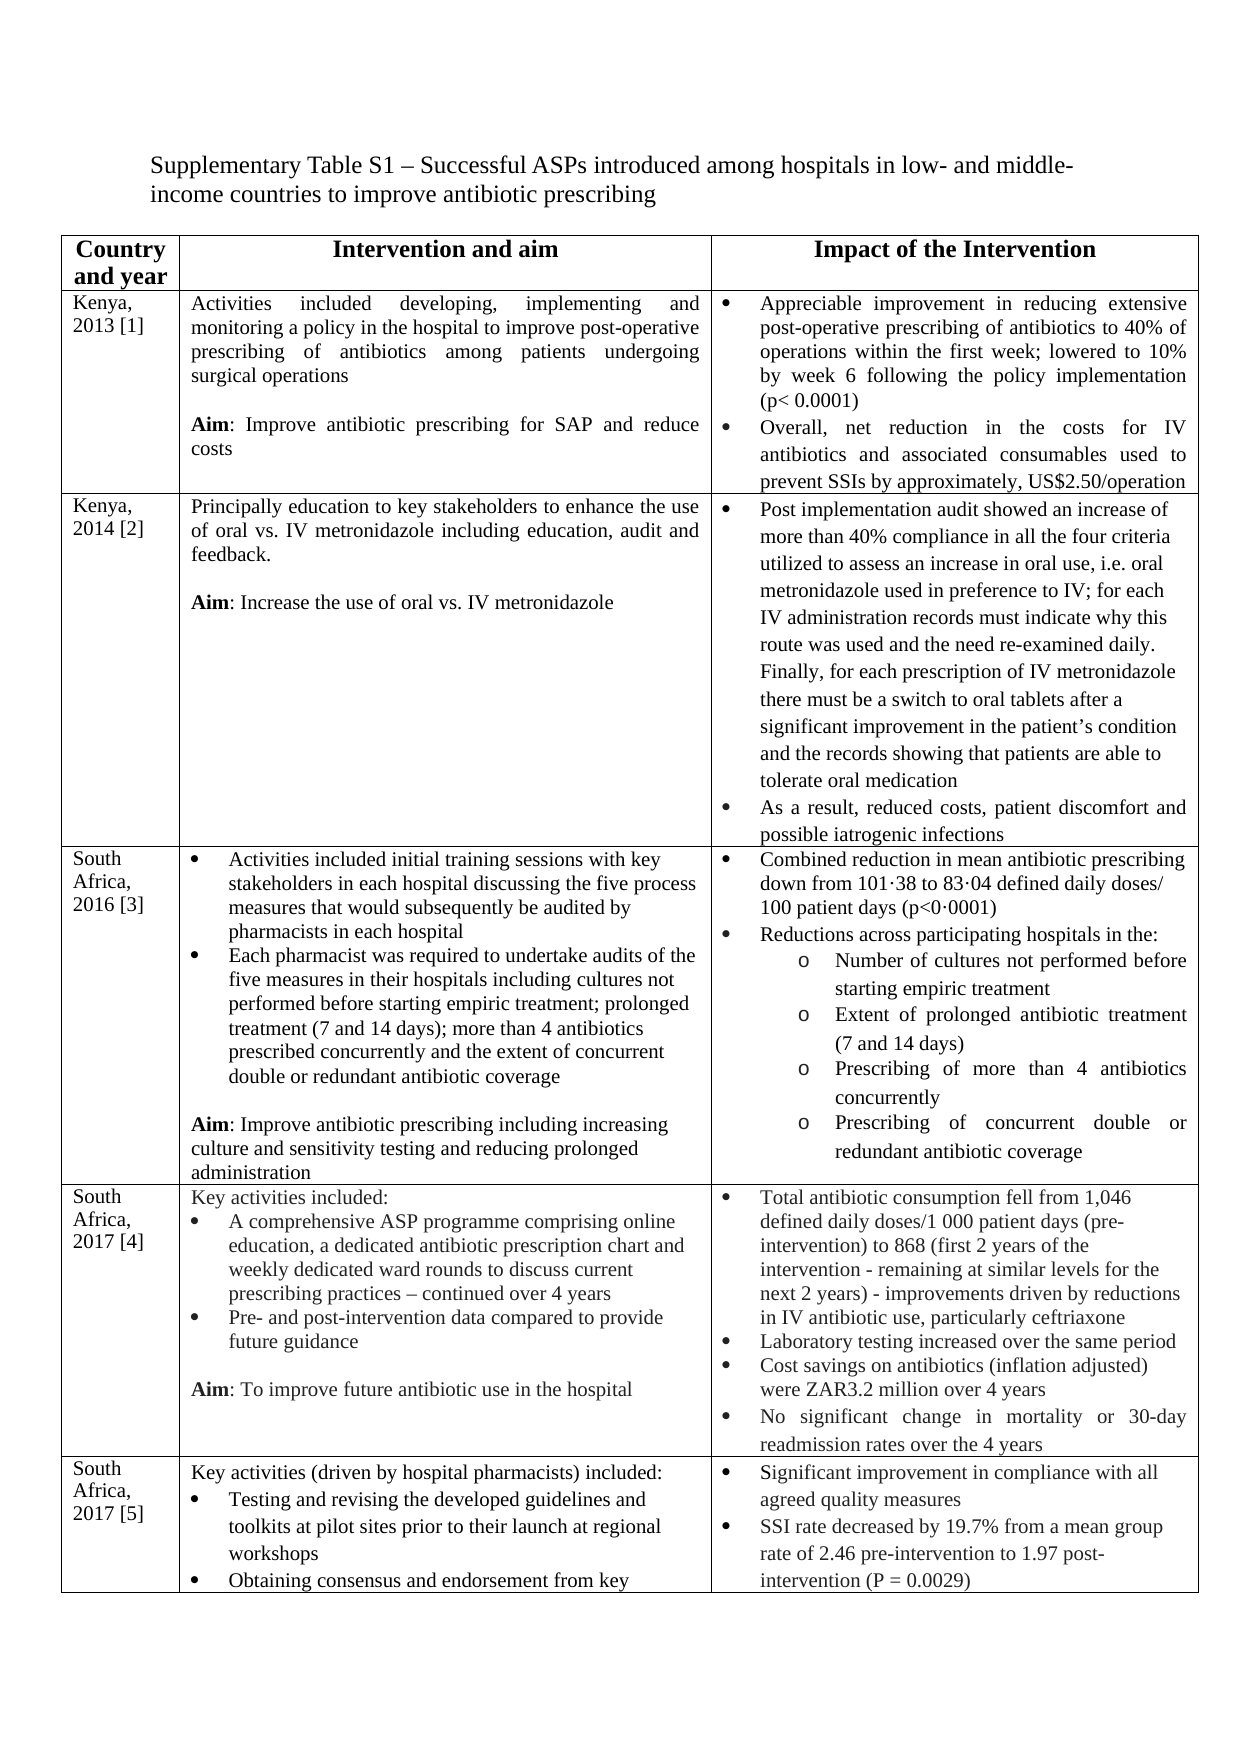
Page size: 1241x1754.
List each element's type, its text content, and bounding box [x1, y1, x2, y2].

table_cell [62, 1457, 179, 1592]
table_cell Post implementation audit showed an increase of more than 40% compliance in all the four criteria utilized to assess an increase in oral use, i.e. oral metronidazole used in preference to IV; for each IV administration records must indicate why this route was used and the need re-examined daily. Finally, for each prescription of IV metronidazole there must be a switch to oral tablets after a significant improvement in the patient’s condition and the records showing that patients are able to tolerate oral medication As a result, reduced costs, patient discomfort and possible iatrogenic infections [712, 494, 1198, 846]
table_cell Activities included initial training sessions with key stakeholders in each hospital discussing the five process measures that would subsequently be audited by pharmacists in each hospital Each pharmacist was required to undertake audits of the five measures in their hospitals including cultures not performed before starting empiric treatment; prolonged treatment (7 and 14 days); more than 4 antibiotics prescribed concurrently and the extent of concurrent double or redundant antibiotic coverage Aim: Improve antibiotic prescribing including increasing culture and sensitivity testing and reducing prolonged administration [180, 847, 711, 1184]
table_cell Kenya, 2013 [1] [62, 291, 179, 493]
table_header Country and year [62, 236, 179, 290]
table_header Impact of the Intervention [712, 236, 1198, 290]
table_cell Principally education to key stakeholders to enhance the use of oral vs. IV metronidazole including education, audit and feedback. Aim: Increase the use of oral vs. IV metronidazole [180, 494, 711, 846]
table_cell Kenya, 2014 [2] [62, 494, 179, 846]
table_header Intervention and aim [180, 236, 711, 290]
table_cell Appreciable improvement in reducing extensive post-operative prescribing of antibiotics to 40% of operations within the first week; lowered to 10% by week 6 following the policy implementation (p< 0.0001) Overall, net reduction in the costs for IV antibiotics and associated consumables used to prevent SSIs by approximately, US$2.50/operation [712, 291, 1198, 493]
table_cell Combined reduction in mean antibiotic prescribing down from 101·38 to 83·04 defined daily doses/ 100 patient days (p<0·0001) Reductions across participating hospitals in the: Number of cultures not performed before starting empiric treatment Extent of prolonged antibiotic treatment (7 and 14 days) Prescribing of more than 4 antibiotics concurrently Prescribing of concurrent double or redundant antibiotic coverage [712, 847, 1198, 1184]
table_cell Key activities included: A comprehensive ASP programme comprising online education, a dedicated antibiotic prescription chart and weekly dedicated ward rounds to discuss current prescribing practices – continued over 4 years Pre- and post-intervention data compared to provide future guidance Aim: To improve future antibiotic use in the hospital [180, 1185, 711, 1456]
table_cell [180, 1457, 711, 1592]
table_cell Total antibiotic consumption fell from 1,046 defined daily doses/1 000 patient days (pre-intervention) to 868 (first 2 years of the intervention - remaining at similar levels for the next 2 years) - improvements driven by reductions in IV antibiotic use, particularly ceftriaxone Laboratory testing increased over the same period Cost savings on antibiotics (inflation adjusted) were ZAR3.2 million over 4 years No significant change in mortality or 30-day readmission rates over the 4 years [712, 1185, 1198, 1456]
table_cell South Africa, 2016 [3] [62, 847, 179, 1184]
table_cell Activities included developing, implementing and monitoring a policy in the hospital to improve post-operative prescribing of antibiotics among patients undergoing surgical operations Aim: Improve antibiotic prescribing for SAP and reduce costs [180, 291, 711, 493]
table_cell South Africa, 2017 [4] [62, 1185, 179, 1456]
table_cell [712, 1457, 1198, 1592]
text Supplementary Table S1 – Successful ASPs introduced among hospitals in low- and middle-income countries to improve antibiotic prescribing [150, 150, 1090, 207]
